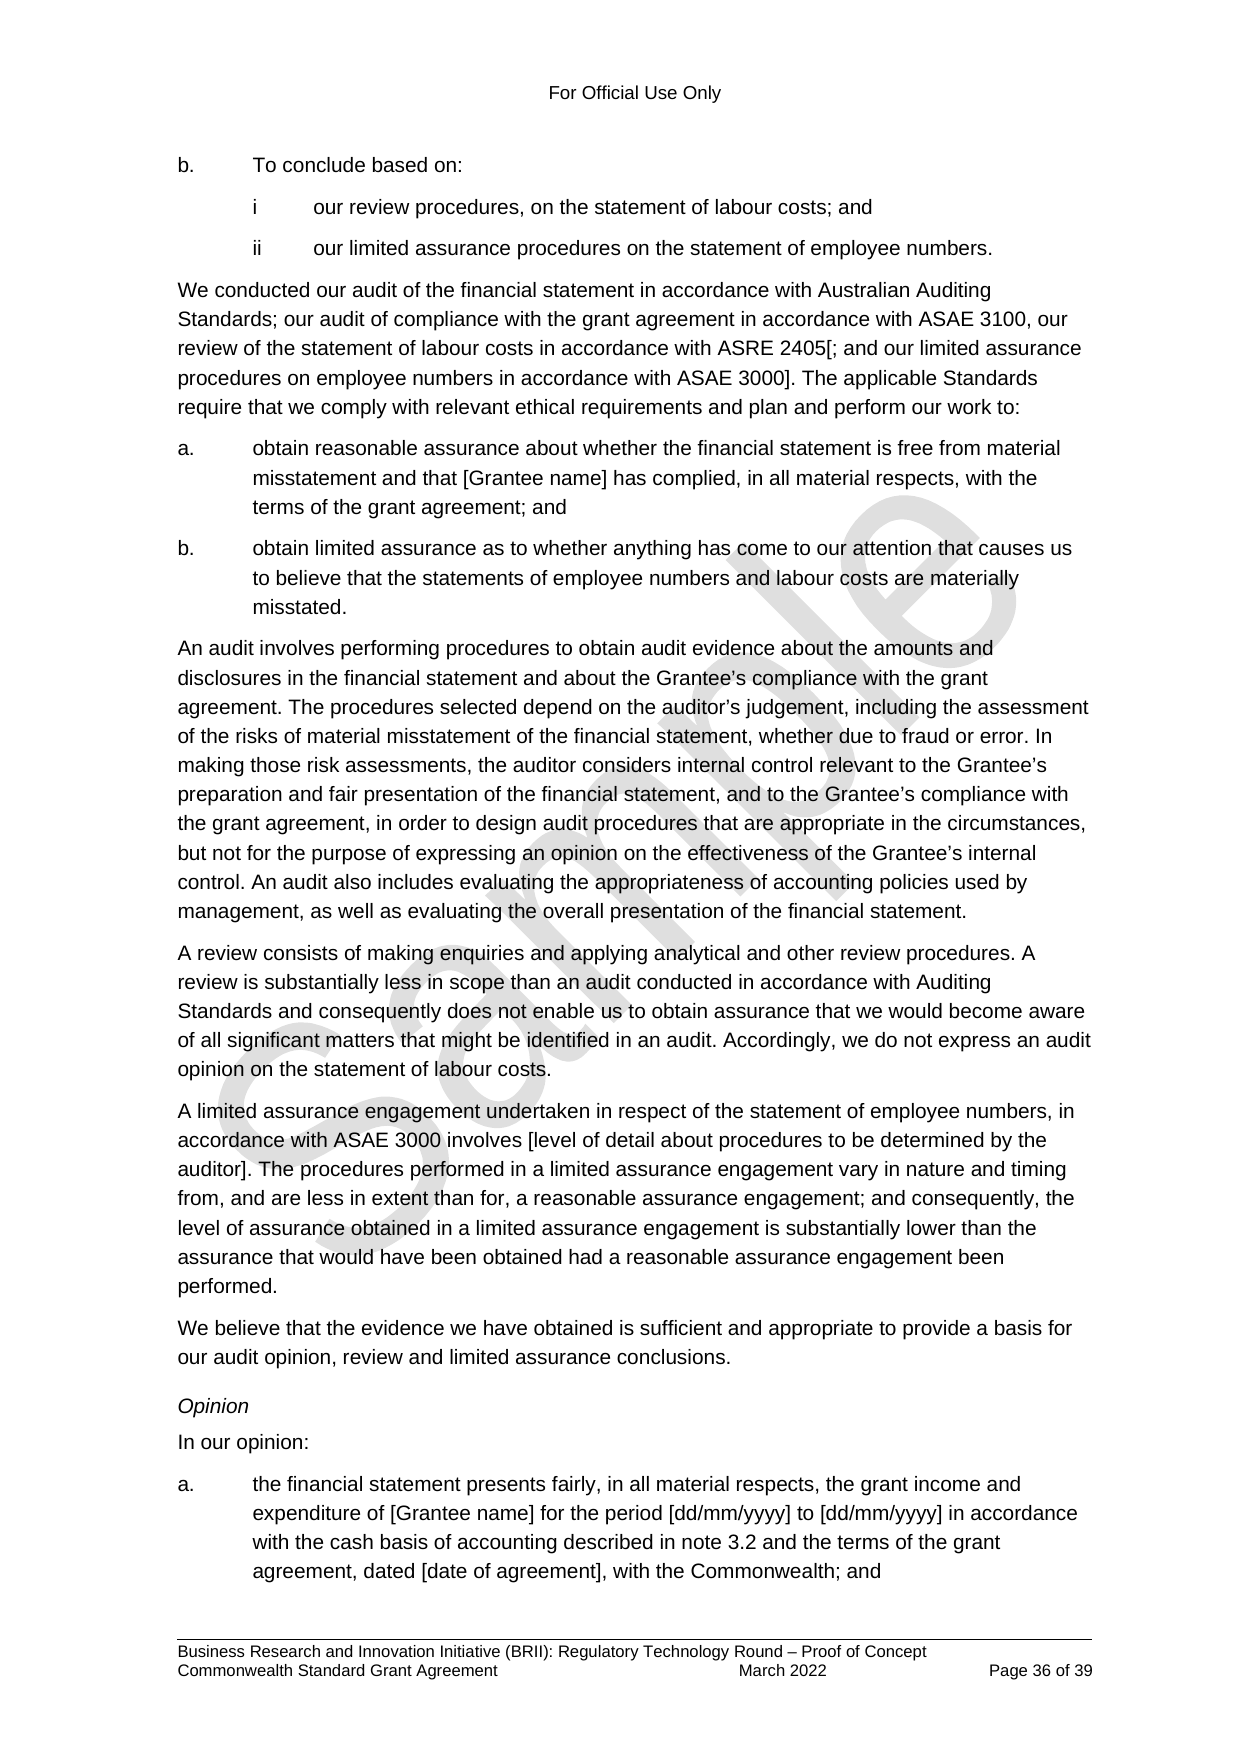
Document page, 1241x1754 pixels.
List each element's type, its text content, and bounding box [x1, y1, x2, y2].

list our review procedures, on the statement of labour costs; and [252, 189, 1092, 218]
list We conducted our audit of the financial statement in accordance with Australian Auditing Standards; our audit of compliance with the grant agreement in accordance with ASAE 3100, our review of the statement of labour costs in accordance with ASRE 2405[; and our limited assurance procedures on employee numbers in accordance with ASAE 3000]. The applicable Standards require that we comply with relevant ethical requirements and plan and perform our work to: [177, 273, 1092, 418]
list A limited assurance engagement undertaken in respect of the statement of employee numbers, in accordance with ASAE 3000 involves [level of detail about procedures to be determined by the auditor]. The procedures performed in a limited assurance engagement vary in nature and timing from, and are less in extent than for, a reasonable assurance engagement; and consequently, the level of assurance obtained in a limited assurance engagement is substantially lower than the assurance that would have been obtained had a reasonable assurance engagement been performed. [177, 1093, 1092, 1298]
list To conclude based on: [177, 148, 1092, 177]
list We believe that the evidence we have obtained is sufficient and appropriate to provide a basis for our audit opinion, review and limited assurance conclusions. [177, 1310, 1092, 1368]
list obtain limited assurance as to whether anything has come to our attention that causes us to believe that the statements of employee numbers and labour costs are materially misstated. [177, 531, 1092, 618]
list the financial statement presents fairly, in all material respects, the grant income and expenditure of [Grantee name] for the period [dd/mm/yyyy] to [dd/mm/yyyy] in accordance with the cash basis of accounting described in note 3.2 and the terms of the grant agreement, dated [date of agreement], with the Commonwealth; and [177, 1466, 1092, 1583]
list An audit involves performing procedures to obtain audit evidence about the amounts and disclosures in the financial statement and about the Grantee’s compliance with the grant agreement. The procedures selected depend on the auditor’s judgement, including the assessment of the risks of material misstatement of the financial statement, whether due to fraud or error. In making those risk assessments, the auditor considers internal control relevant to the Grantee’s preparation and fair presentation of the financial statement, and to the Grantee’s compliance with the grant agreement, in order to design audit procedures that are appropriate in the circumstances, but not for the purpose of expressing an opinion on the effectiveness of the Grantee’s internal control. An audit also includes evaluating the appropriateness of accounting policies used by management, as well as evaluating the overall presentation of the financial statement. [177, 631, 1092, 923]
text In our opinion: [177, 1430, 1092, 1454]
list obtain reasonable assurance about whether the financial statement is free from material misstatement and that [Grantee name] has complied, in all material respects, with the terms of the grant agreement; and [177, 431, 1092, 518]
list our limited assurance procedures on the statement of employee numbers. [252, 231, 1092, 260]
list A review consists of making enquiries and applying analytical and other review procedures. A review is substantially less in scope than an audit conducted in accordance with Auditing Standards and consequently does not enable us to obtain assurance that we would become aware of all significant matters that might be identified in an audit. Accordingly, we do not express an audit opinion on the statement of labour costs. [177, 935, 1092, 1081]
text Opinion [177, 1393, 1092, 1417]
